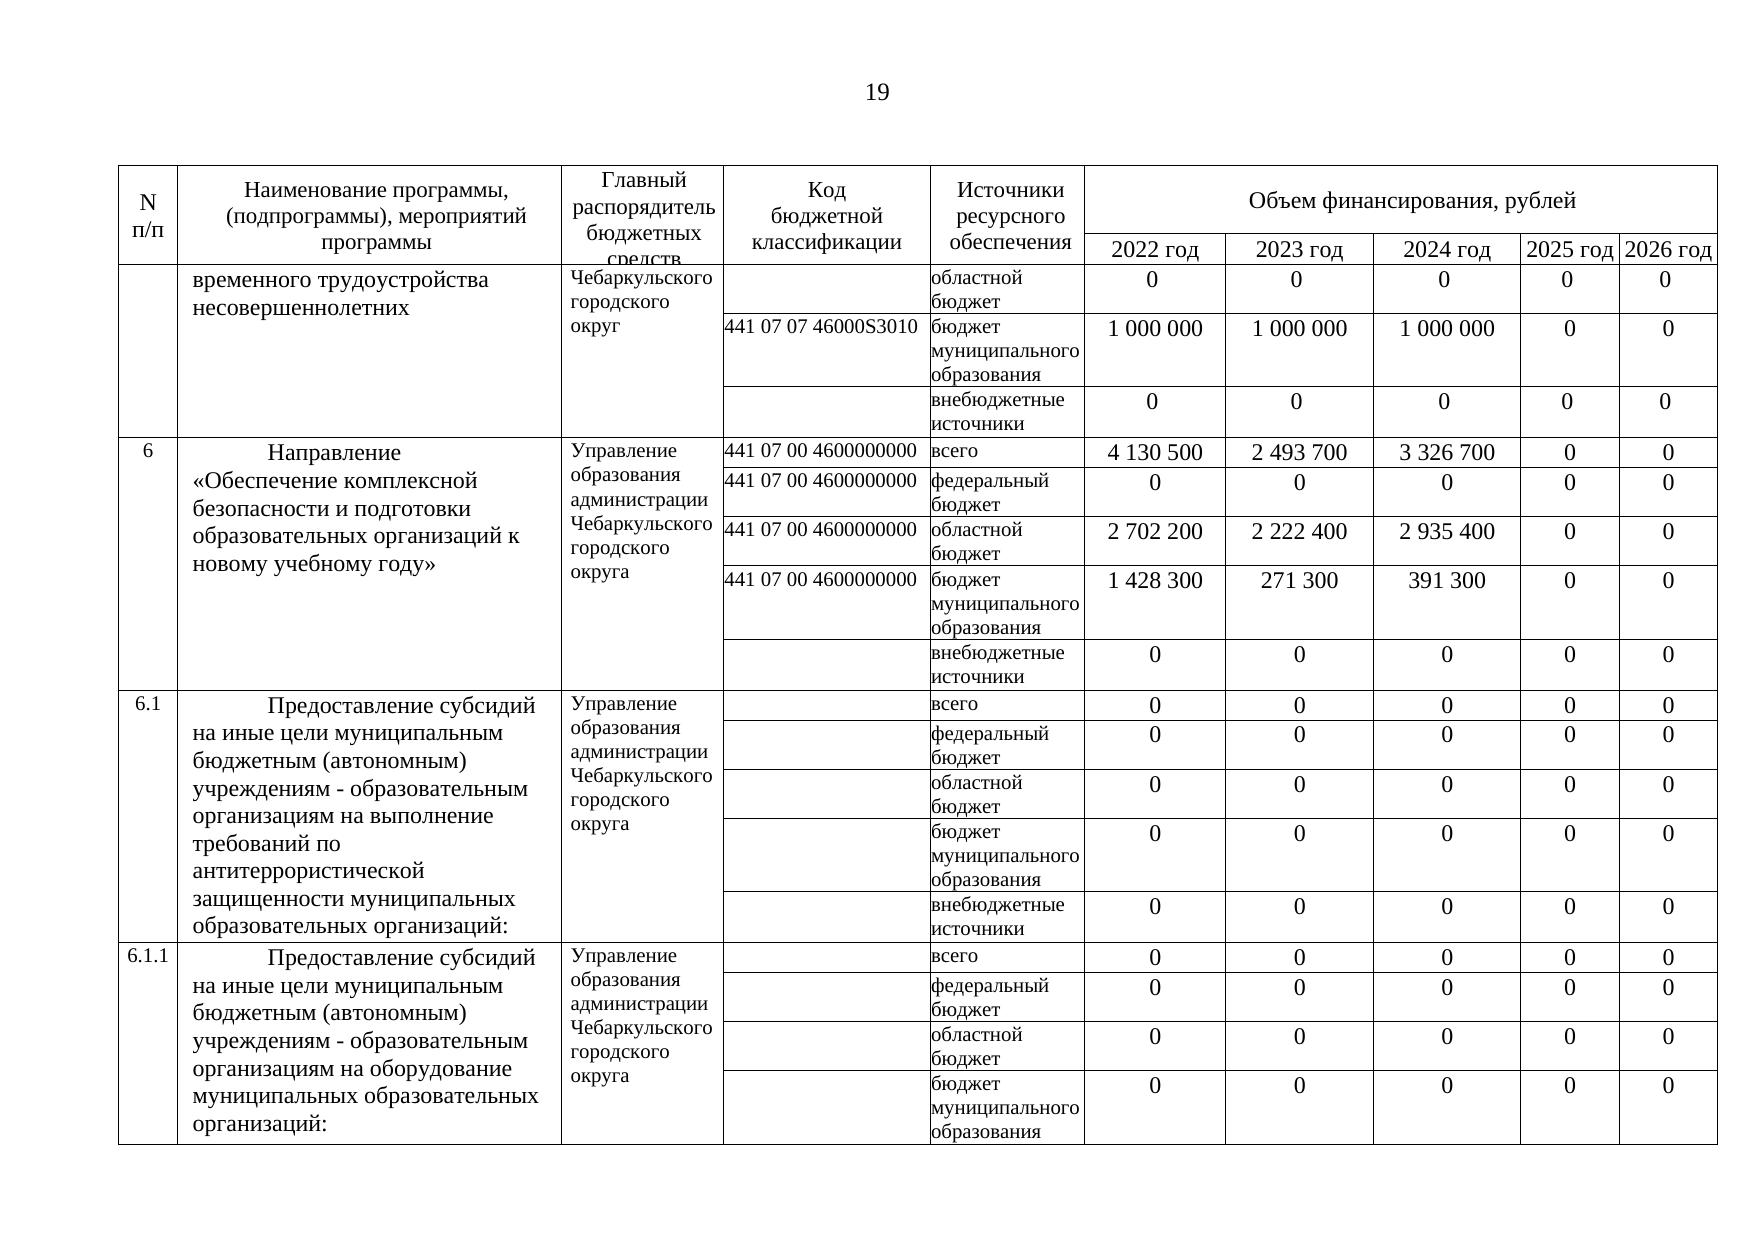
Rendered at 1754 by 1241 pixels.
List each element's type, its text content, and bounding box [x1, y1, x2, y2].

table_cell 0 [1374, 973, 1520, 1021]
table_cell 0 [1085, 468, 1225, 516]
table_cell [724, 1071, 930, 1143]
table_cell [724, 973, 930, 1021]
table_cell 0 [1085, 691, 1225, 719]
table_cell 0 [1521, 770, 1619, 818]
table_cell 0 [1521, 691, 1619, 719]
table_cell 2026 год [1620, 234, 1717, 264]
table_cell 0 [1226, 770, 1373, 818]
table_cell областной бюджет [931, 1022, 1084, 1070]
table_cell бюджет муниципального образования [931, 314, 1084, 386]
table_cell 0 [1226, 973, 1373, 1021]
table_cell всего [931, 691, 1084, 719]
table_cell 0 [1521, 517, 1619, 565]
table_cell [724, 640, 930, 690]
table_cell 0 [1521, 438, 1619, 467]
table_cell 0 [1085, 770, 1225, 818]
table_cell Управление образования администрации Чебаркульского городского округа [562, 943, 723, 1143]
table_cell 0 [1521, 973, 1619, 1021]
table_cell 0 [1226, 468, 1373, 516]
table_cell [724, 770, 930, 818]
table_cell [724, 265, 930, 313]
table_cell 0 [1085, 1071, 1225, 1143]
table_cell федеральный бюджет [931, 973, 1084, 1021]
table_cell 0 [1521, 819, 1619, 891]
table_cell 0 [1085, 943, 1225, 972]
table_cell 2 493 700 [1226, 438, 1373, 467]
table_cell 3 326 700 [1374, 438, 1520, 467]
table_cell 1 428 300 [1085, 566, 1225, 639]
table_cell федеральный бюджет [931, 468, 1084, 516]
table_cell Предоставление субсидий на иные цели муниципальным бюджетным (автономным) учреждениям - образовательным организациям на выполнение требований по антитеррористической защищенности муниципальных образовательных организаций: [178, 691, 561, 942]
table_cell областной бюджет [931, 265, 1084, 313]
table_cell Управление образования администрации Чебаркульского городского округа [562, 438, 723, 690]
table_cell 441 07 00 4600000000 [724, 438, 930, 467]
table_cell 0 [1521, 943, 1619, 972]
table_cell 0 [1374, 1071, 1520, 1143]
table_cell 2022 год [1085, 234, 1225, 264]
table_header Главный распорядитель бюджетных средств [562, 166, 723, 264]
table_cell областной бюджет [931, 770, 1084, 818]
table_cell 441 07 00 4600000000 [724, 468, 930, 516]
table_header Объем финансирования, рублей [1085, 166, 1717, 233]
table_cell федеральный бюджет [931, 721, 1084, 769]
table_cell 2 702 200 [1085, 517, 1225, 565]
table_cell 0 [1226, 819, 1373, 891]
table_cell 0 [1620, 517, 1717, 565]
table_cell бюджет муниципального образования [931, 566, 1084, 639]
table_cell 0 [1226, 387, 1373, 437]
table_cell 0 [1226, 691, 1373, 719]
table_cell внебюджетные источники [931, 892, 1084, 942]
table_cell 0 [1620, 387, 1717, 437]
table_cell 0 [1620, 1022, 1717, 1070]
table_cell 0 [1620, 1071, 1717, 1143]
table_cell всего [931, 943, 1084, 972]
table_cell [724, 691, 930, 719]
table_cell внебюджетные источники [931, 387, 1084, 437]
table_cell 391 300 [1374, 566, 1520, 639]
table_cell [724, 943, 930, 972]
table_cell 0 [1226, 1071, 1373, 1143]
table_cell 0 [1374, 691, 1520, 719]
table_cell 0 [1620, 691, 1717, 719]
table_cell 0 [1085, 387, 1225, 437]
table_cell 0 [1620, 566, 1717, 639]
table_cell 0 [1085, 721, 1225, 769]
table_cell 0 [1374, 819, 1520, 891]
table_cell 0 [1521, 640, 1619, 690]
table_cell 0 [1620, 438, 1717, 467]
table_cell 0 [1374, 387, 1520, 437]
table_cell 0 [1620, 770, 1717, 818]
table_cell 0 [1374, 640, 1520, 690]
table_cell внебюджетные источники [931, 640, 1084, 690]
table_cell 2024 год [1374, 234, 1520, 264]
table_cell 1 000 000 [1226, 314, 1373, 386]
table_cell 1 000 000 [1085, 314, 1225, 386]
table_cell Направление «Обеспечение комплексной безопасности и подготовки образовательных организаций к новому учебному году» [178, 438, 561, 690]
table_cell 0 [1521, 892, 1619, 942]
table_cell 0 [1226, 640, 1373, 690]
table_cell 0 [1521, 1022, 1619, 1070]
table_cell 0 [1521, 566, 1619, 639]
table_cell [724, 892, 930, 942]
table_cell 1 000 000 [1374, 314, 1520, 386]
table_cell [724, 819, 930, 891]
table_header Наименование программы, (подпрограммы), мероприятий программы [178, 166, 561, 264]
table_cell 0 [1374, 1022, 1520, 1070]
table_cell 6.1 [119, 691, 177, 942]
table_cell 4 130 500 [1085, 438, 1225, 467]
table_cell 0 [1085, 1022, 1225, 1070]
table_cell 0 [1226, 1022, 1373, 1070]
table_cell 0 [1620, 640, 1717, 690]
table_cell 0 [1374, 892, 1520, 942]
table_cell 0 [1620, 468, 1717, 516]
table_cell 0 [1521, 1071, 1619, 1143]
table_cell 0 [1620, 819, 1717, 891]
table_cell 0 [1226, 265, 1373, 313]
table_cell 2023 год [1226, 234, 1373, 264]
table_cell 2025 год [1521, 234, 1619, 264]
table_cell 0 [1620, 892, 1717, 942]
table_cell 0 [1620, 973, 1717, 1021]
table_cell [724, 721, 930, 769]
table_cell 0 [1085, 973, 1225, 1021]
table_cell 441 07 07 46000S3010 [724, 314, 930, 386]
table_header Источники ресурсного обеспечения [931, 166, 1084, 264]
table_cell 0 [1085, 892, 1225, 942]
table_cell 6.1.1 [119, 943, 177, 1143]
table_cell 0 [1374, 265, 1520, 313]
table_cell 0 [1226, 721, 1373, 769]
table_cell бюджет муниципального образования [931, 1071, 1084, 1143]
table_cell 6 [119, 438, 177, 690]
table_cell 0 [1374, 943, 1520, 972]
table_cell [724, 387, 930, 437]
table_cell областной бюджет [931, 517, 1084, 565]
table_header Код бюджетной классификации [724, 166, 930, 264]
table_cell 0 [1620, 721, 1717, 769]
table_cell Управление образования администрации Чебаркульского городского округа [562, 691, 723, 942]
table_cell 0 [1374, 468, 1520, 516]
table_cell 0 [1521, 468, 1619, 516]
table_cell 271 300 [1226, 566, 1373, 639]
table_cell 0 [1226, 943, 1373, 972]
table_cell бюджет муниципального образования [931, 819, 1084, 891]
table_cell 0 [1374, 721, 1520, 769]
table_cell всего [931, 438, 1084, 467]
table_cell 0 [1374, 770, 1520, 818]
table_cell 0 [1521, 387, 1619, 437]
table_cell 0 [1226, 892, 1373, 942]
table_cell 0 [1085, 819, 1225, 891]
table_cell 2 222 400 [1226, 517, 1373, 565]
table_header N п/п [119, 166, 177, 264]
table_cell 0 [1521, 721, 1619, 769]
table_cell 0 [1521, 265, 1619, 313]
table_cell 0 [1620, 265, 1717, 313]
table_cell [724, 1022, 930, 1070]
table_cell 441 07 00 4600000000 [724, 517, 930, 565]
table_cell 2 935 400 [1374, 517, 1520, 565]
table_cell 0 [1521, 314, 1619, 386]
table_cell 0 [1620, 314, 1717, 386]
table_cell 0 [1085, 640, 1225, 690]
table_cell 0 [1085, 265, 1225, 313]
table_cell 0 [1620, 943, 1717, 972]
table_cell Предоставление субсидий на иные цели муниципальным бюджетным (автономным) учреждениям - образовательным организациям на оборудование муниципальных образовательных организаций: [178, 943, 561, 1143]
table_cell 441 07 00 4600000000 [724, 566, 930, 639]
